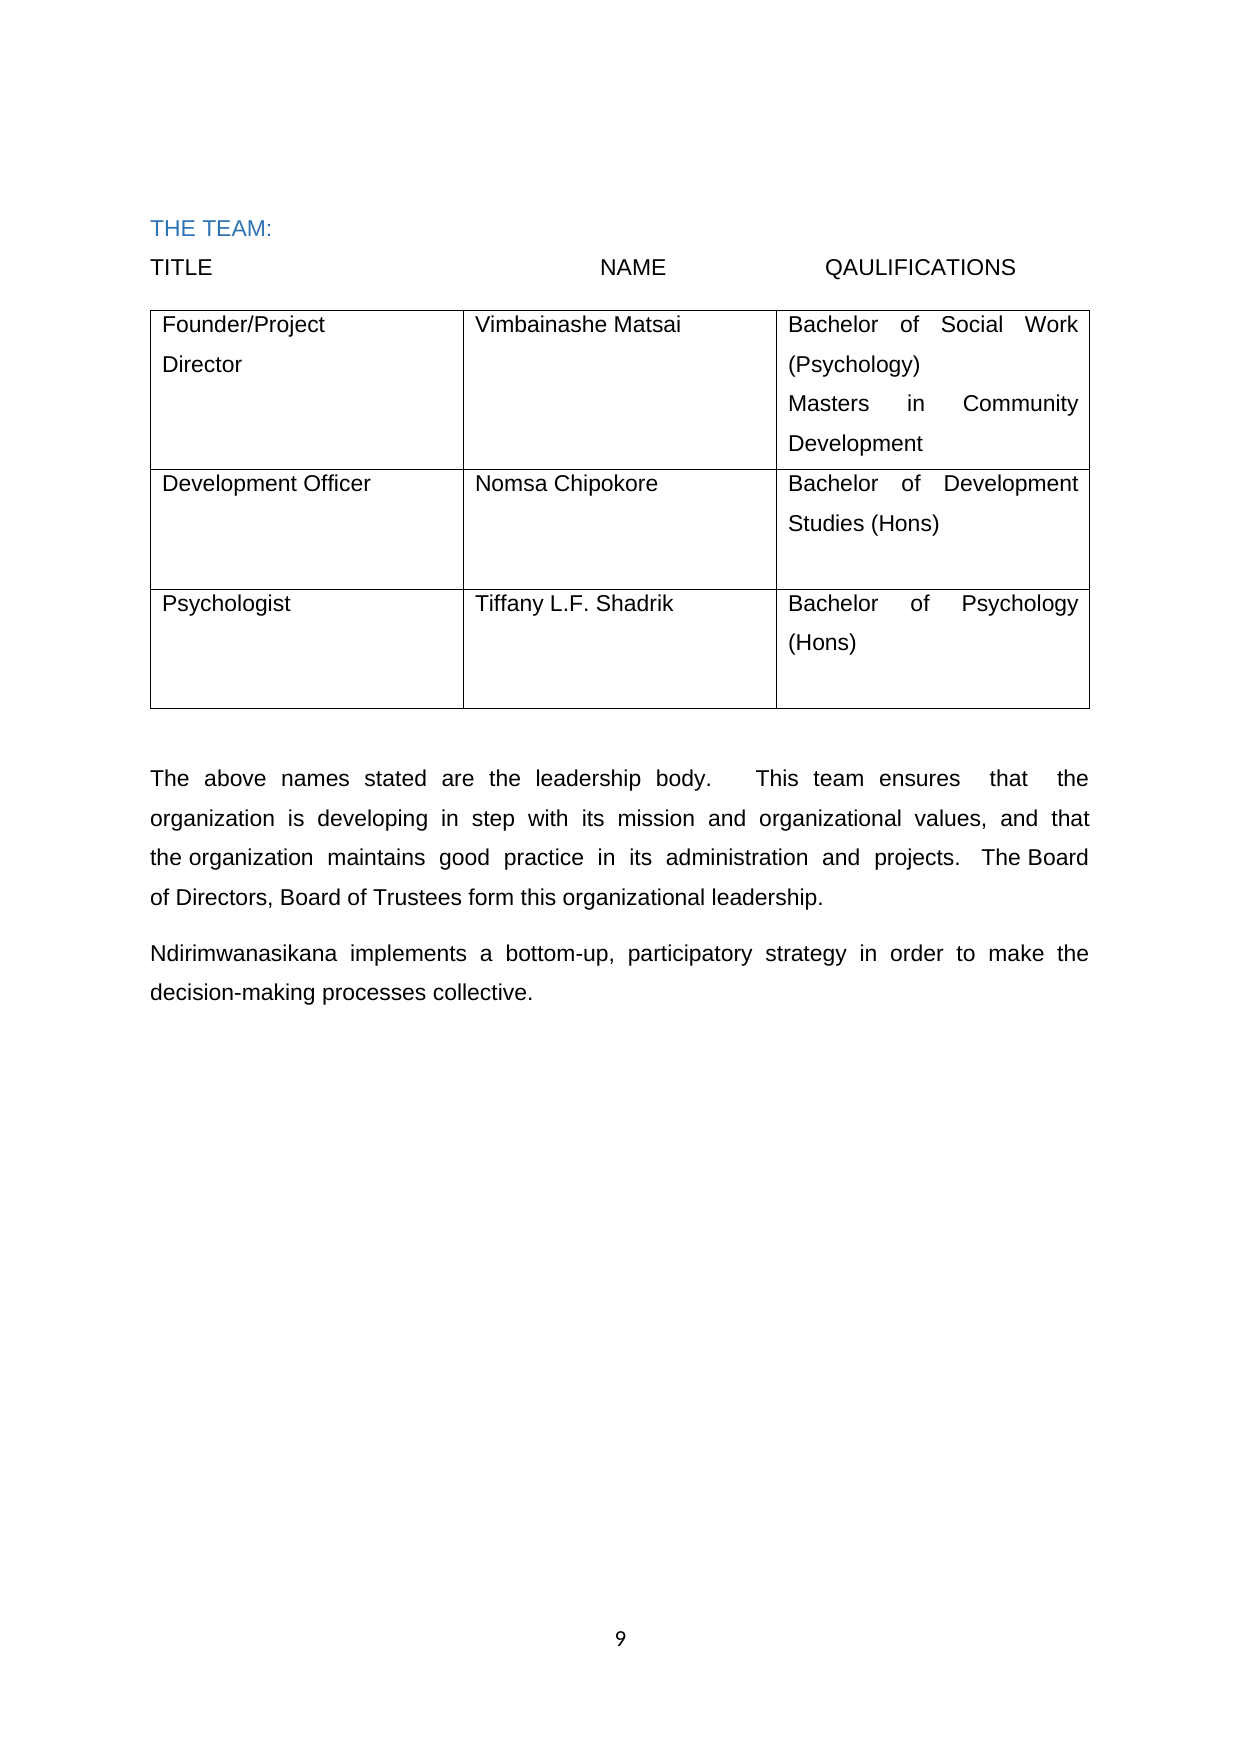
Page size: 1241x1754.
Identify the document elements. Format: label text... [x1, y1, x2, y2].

subtitle THE TEAM: [150, 214, 1090, 241]
table_cell Nomsa Chipokore [464, 470, 776, 588]
table_header Founder/Project Director [151, 311, 463, 469]
table_header Bachelor of Social Work (Psychology) Masters in Community Development [777, 311, 1089, 469]
table_header Vimbainashe Matsai [464, 311, 776, 469]
table_cell Psychologist [151, 590, 463, 708]
text TITLE NAME QAULIFICATIONS [150, 254, 1090, 280]
table_cell Tiffany L.F. Shadrik [464, 590, 776, 708]
text Ndirimwanasikana implements a bottom-up, participatory strategy in order to make the decision-making processes collective. [150, 940, 1090, 1006]
text The above names stated are the leadership body. This team ensures that the organization is developing in step with its mission and organizational values, and that the organization maintains good practice in its administration and projects. The Board of Directors, Board of Trustees form this organizational leadership. [150, 765, 1090, 910]
table_cell Bachelor of Psychology (Hons) [777, 590, 1089, 708]
table_cell Bachelor of Development Studies (Hons) [777, 470, 1089, 588]
table_cell Development Officer [151, 470, 463, 588]
